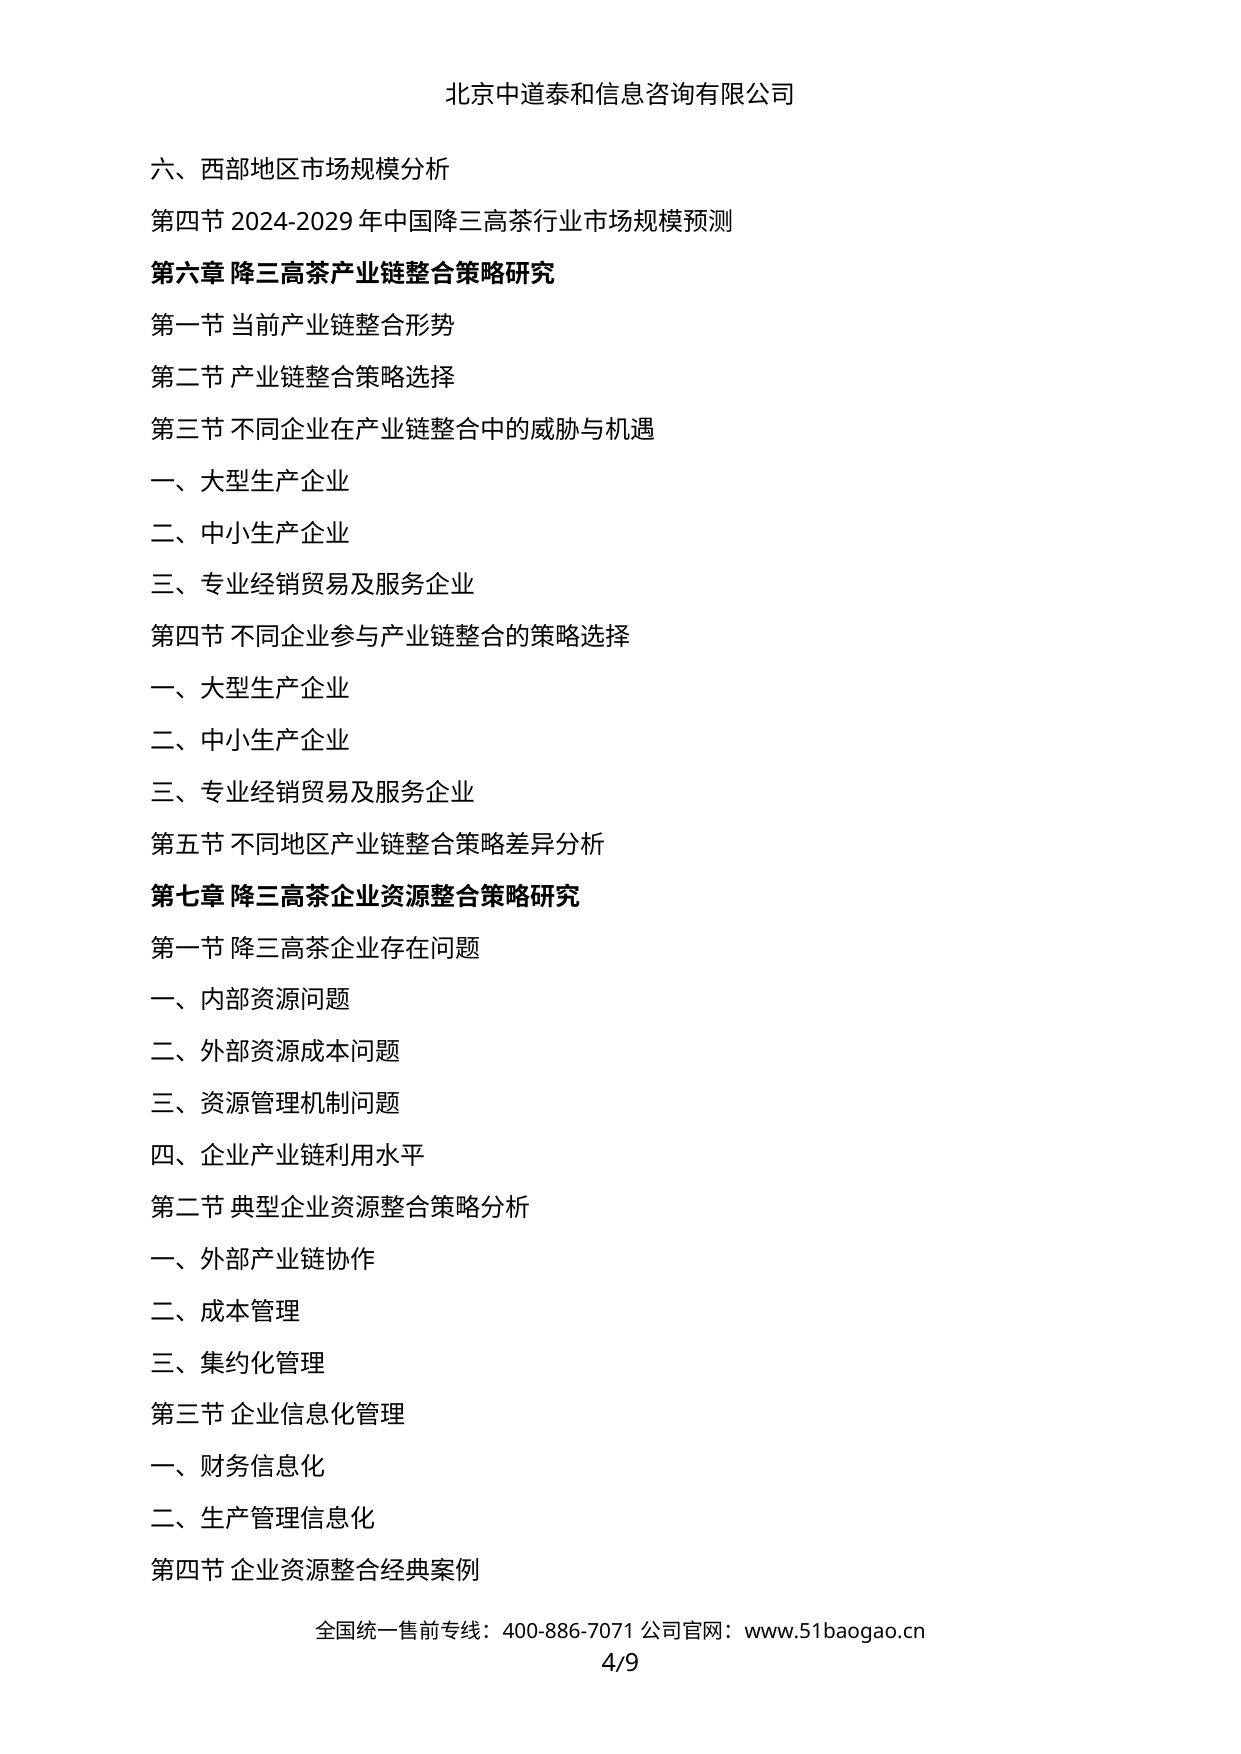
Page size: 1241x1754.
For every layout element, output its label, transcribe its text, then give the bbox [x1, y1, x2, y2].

text 一、外部产业链协作 [150, 1239, 1090, 1276]
text 二、中小生产企业 [150, 721, 1090, 757]
text 一、大型生产企业 [150, 461, 1090, 497]
text 一、财务信息化 [150, 1447, 1090, 1483]
text 第三节 不同企业在产业链整合中的威胁与机遇 [150, 409, 1090, 446]
text 第二节 典型企业资源整合策略分析 [150, 1187, 1090, 1224]
text 第一节 当前产业链整合形势 [150, 306, 1090, 342]
text 第二节 产业链整合策略选择 [150, 357, 1090, 394]
text 二、生产管理信息化 [150, 1499, 1090, 1535]
text 二、中小生产企业 [150, 513, 1090, 549]
text 第四节 不同企业参与产业链整合的策略选择 [150, 617, 1090, 653]
text 三、资源管理机制问题 [150, 1084, 1090, 1120]
text 一、大型生产企业 [150, 669, 1090, 705]
text 六、西部地区市场规模分析 [150, 150, 1090, 186]
text 第四节 企业资源整合经典案例 [150, 1551, 1090, 1587]
text 第七章 降三高茶企业资源整合策略研究 [150, 876, 1090, 912]
text 三、集约化管理 [150, 1343, 1090, 1379]
text 第六章 降三高茶产业链整合策略研究 [150, 254, 1090, 290]
text 四、企业产业链利用水平 [150, 1136, 1090, 1172]
text 一、内部资源问题 [150, 980, 1090, 1016]
text 第一节 降三高茶企业存在问题 [150, 928, 1090, 964]
text 二、外部资源成本问题 [150, 1032, 1090, 1068]
text 第四节 2024-2029年中国降三高茶行业市场规模预测 [150, 202, 1090, 238]
text 第五节 不同地区产业链整合策略差异分析 [150, 824, 1090, 861]
text 二、成本管理 [150, 1291, 1090, 1327]
text 三、专业经销贸易及服务企业 [150, 772, 1090, 809]
text 第三节 企业信息化管理 [150, 1395, 1090, 1431]
text 三、专业经销贸易及服务企业 [150, 565, 1090, 601]
